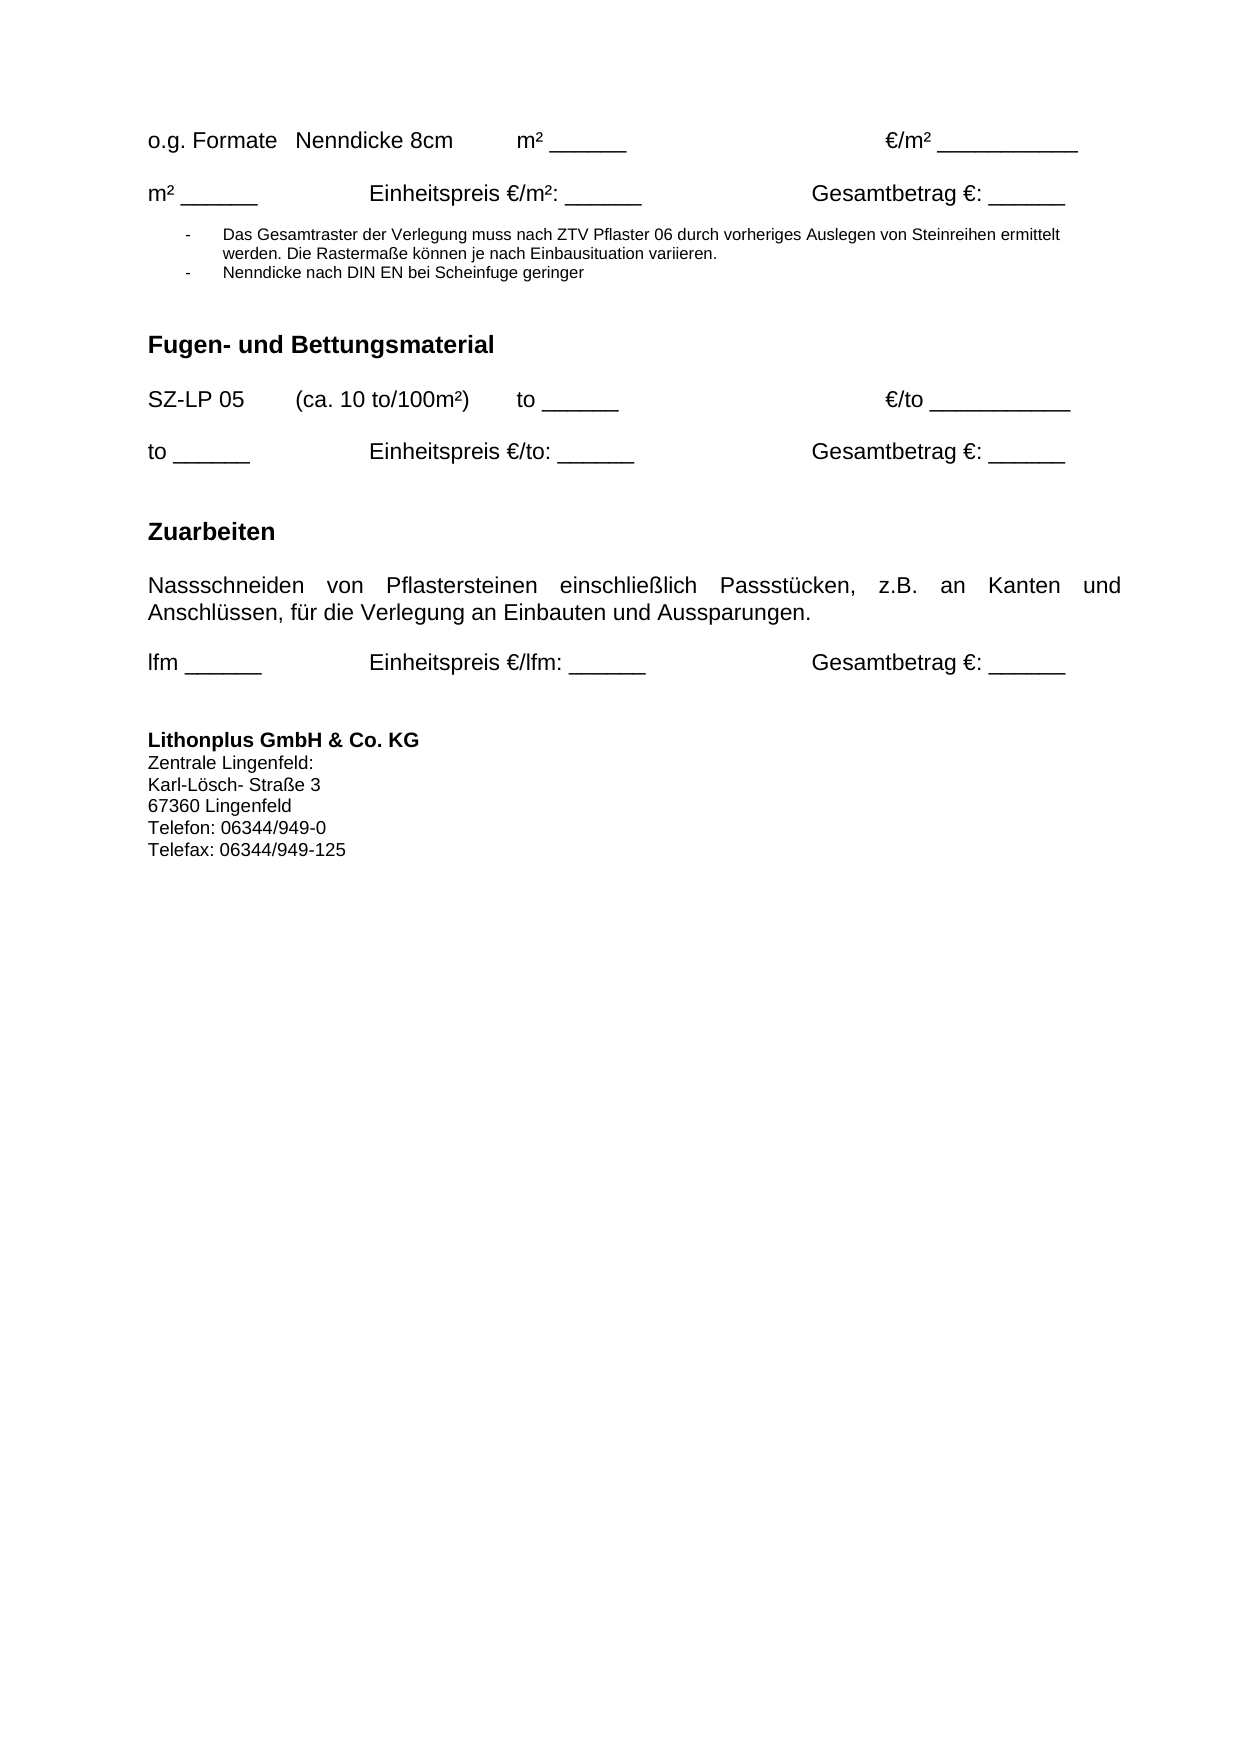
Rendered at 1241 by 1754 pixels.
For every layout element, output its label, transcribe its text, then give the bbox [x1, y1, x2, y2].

text Nassschneiden von Pflastersteinen einschließlich Passstücken, z.B. an Kanten und Anschlüssen, für die Verlegung an Einbauten und Aussparungen. [148, 572, 1122, 625]
text o.g. Formate Nenndicke 8cm m² ______ €/m² ___________ [148, 127, 1122, 153]
text Lithonplus GmbH & Co. KG [148, 728, 1122, 752]
text Zentrale Lingenfeld: [148, 752, 1122, 774]
text Zuarbeiten [148, 517, 1122, 546]
list Nenndicke nach DIN EN bei Scheinfuge geringer [185, 263, 1122, 282]
text Karl-Lösch- Straße 3 [148, 774, 1122, 795]
text Telefon: 06344/949-0 [148, 817, 1122, 838]
text SZ-LP 05 (ca. 10 to/100m²) to ______ €/to ___________ [148, 386, 1122, 412]
text Telefax: 06344/949-125 [148, 838, 1122, 860]
text to ______ Einheitspreis €/to: ______ Gesamtbetrag €: ______ [148, 438, 1122, 464]
list Das Gesamtraster der Verlegung muss nach ZTV Pflaster 06 durch vorheriges Auslegen von Steinreihen ermittelt werden. Die Rastermaße können je nach Einbausituation variieren. [185, 225, 1122, 263]
text lfm ______ Einheitspreis €/lfm: ______ Gesamtbetrag €: ______ [148, 649, 1122, 675]
text Fugen- und Bettungsmaterial [148, 330, 1122, 359]
text m² ______ Einheitspreis €/m²: ______ Gesamtbetrag €: ______ [148, 179, 1122, 206]
text 67360 Lingenfeld [148, 795, 1122, 817]
